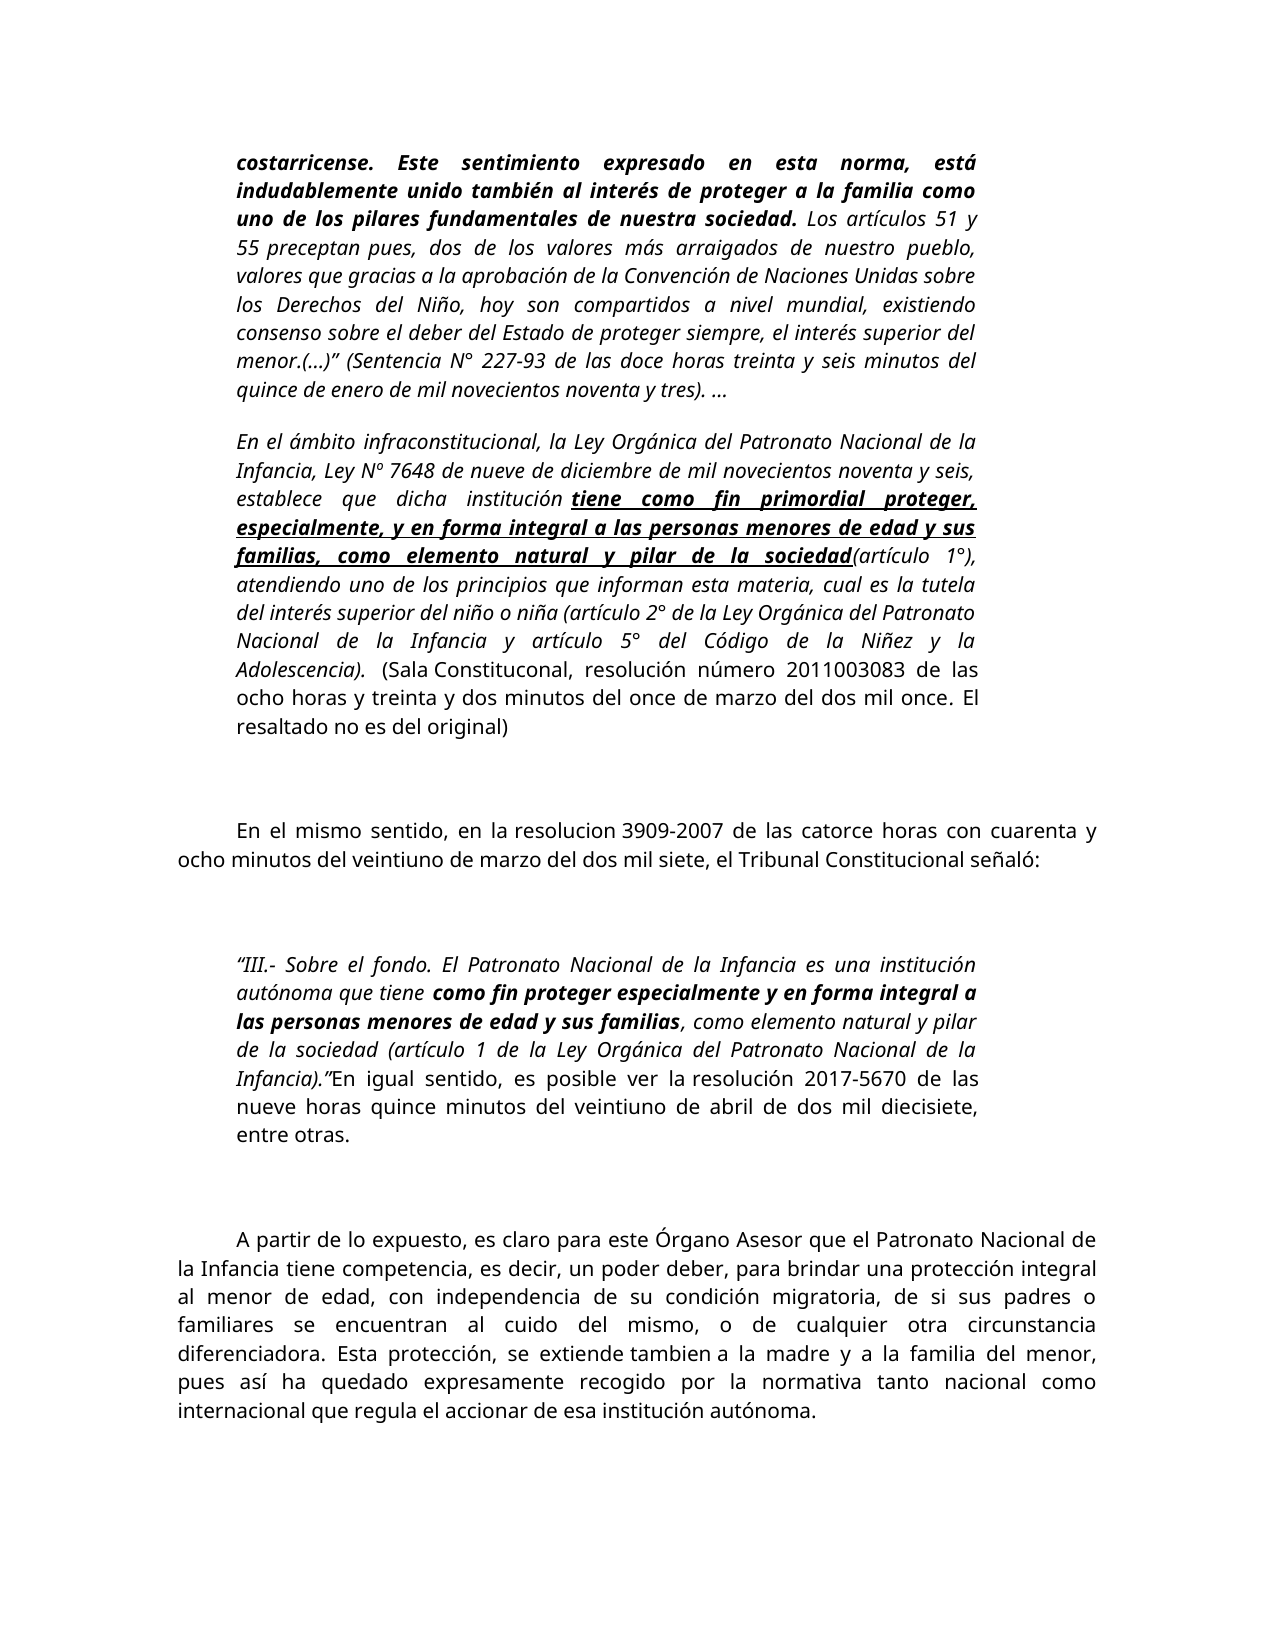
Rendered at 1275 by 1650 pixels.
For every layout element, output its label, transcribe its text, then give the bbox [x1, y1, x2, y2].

text “III.- Sobre el fondo. El Patronato Nacional de la Infancia es una institución autónoma que tiene como fin proteger especialmente y en forma integral a las personas menores de edad y sus familias, como elemento natural y pilar de la sociedad (artículo 1 de la Ley Orgánica del Patronato Nacional de la Infancia).”En igual sentido, es posible ver la resolución 2017-5670 de las nueve horas quince minutos del veintiuno de abril de dos mil diecisiete, entre otras. [236, 950, 979, 1149]
text En el mismo sentido, en la resolucion 3909-2007 de las catorce horas con cuarenta y ocho minutos del veintiuno de marzo del dos mil siete, el Tribunal Constitucional señaló: [177, 817, 1097, 873]
text En el ámbito infraconstitucional, la Ley Orgánica del Patronato Nacional de la Infancia, Ley Nº 7648 de nueve de diciembre de mil novecientos noventa y seis, establece que dicha institución tiene como fin primordial proteger, especialmente, y en forma integral a las personas menores de edad y sus familias, como elemento natural y pilar de la sociedad(artículo 1°), atendiendo uno de los principios que informan esta materia, cual es la tutela del interés superior del niño o niña (artículo 2° de la Ley Orgánica del Patronato Nacional de la Infancia y artículo 5° del Código de la Niñez y la Adolescencia). (Sala Constituconal, resolución número 2011003083 de las ocho horas y treinta y dos minutos del once de marzo del dos mil once. El resaltado no es del original) [236, 427, 979, 740]
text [236, 148, 979, 403]
text A partir de lo expuesto, es claro para este Órgano Asesor que el Patronato Nacional de la Infancia tiene competencia, es decir, un poder deber, para brindar una protección integral al menor de edad, con independencia de su condición migratoria, de si sus padres o familiares se encuentran al cuido del mismo, o de cualquier otra circunstancia diferenciadora. Esta protección, se extiende tambien a la madre y a la familia del menor, pues así ha quedado expresamente recogido por la normativa tanto nacional como internacional que regula el accionar de esa institución autónoma. [177, 1225, 1098, 1424]
